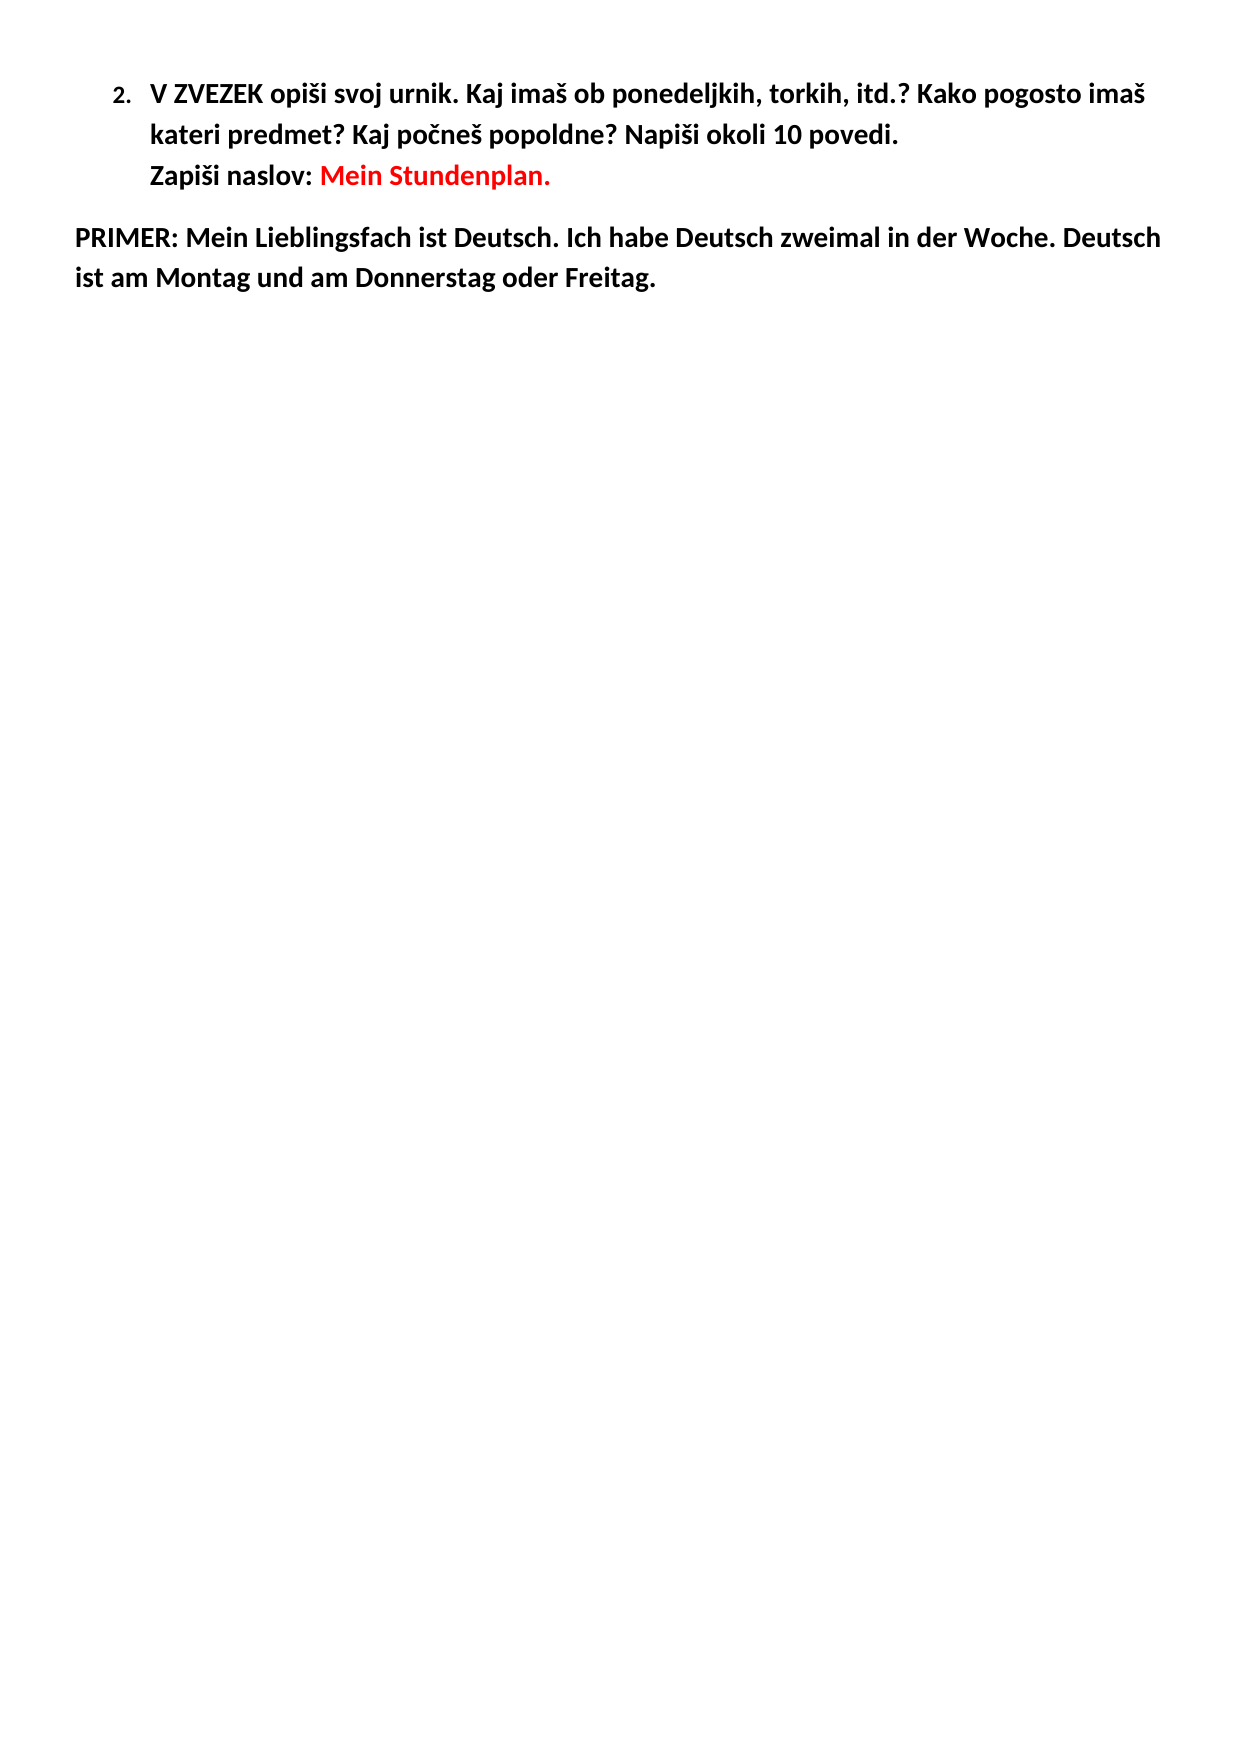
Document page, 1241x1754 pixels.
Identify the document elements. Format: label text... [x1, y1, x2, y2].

list V ZVEZEK opiši svoj urnik. Kaj imaš ob ponedeljkih, torkih, itd.? Kako pogosto imaš kateri predmet? Kaj počneš popoldne? Napiši okoli 10 povedi. [112, 75, 1165, 152]
list Zapiši naslov: Mein Stundenplan. [150, 157, 1165, 192]
text PRIMER: Mein Lieblingsfach ist Deutsch. Ich habe Deutsch zweimal in der Woche. Deutsch ist am Montag und am Donnerstag oder Freitag. [75, 219, 1165, 295]
